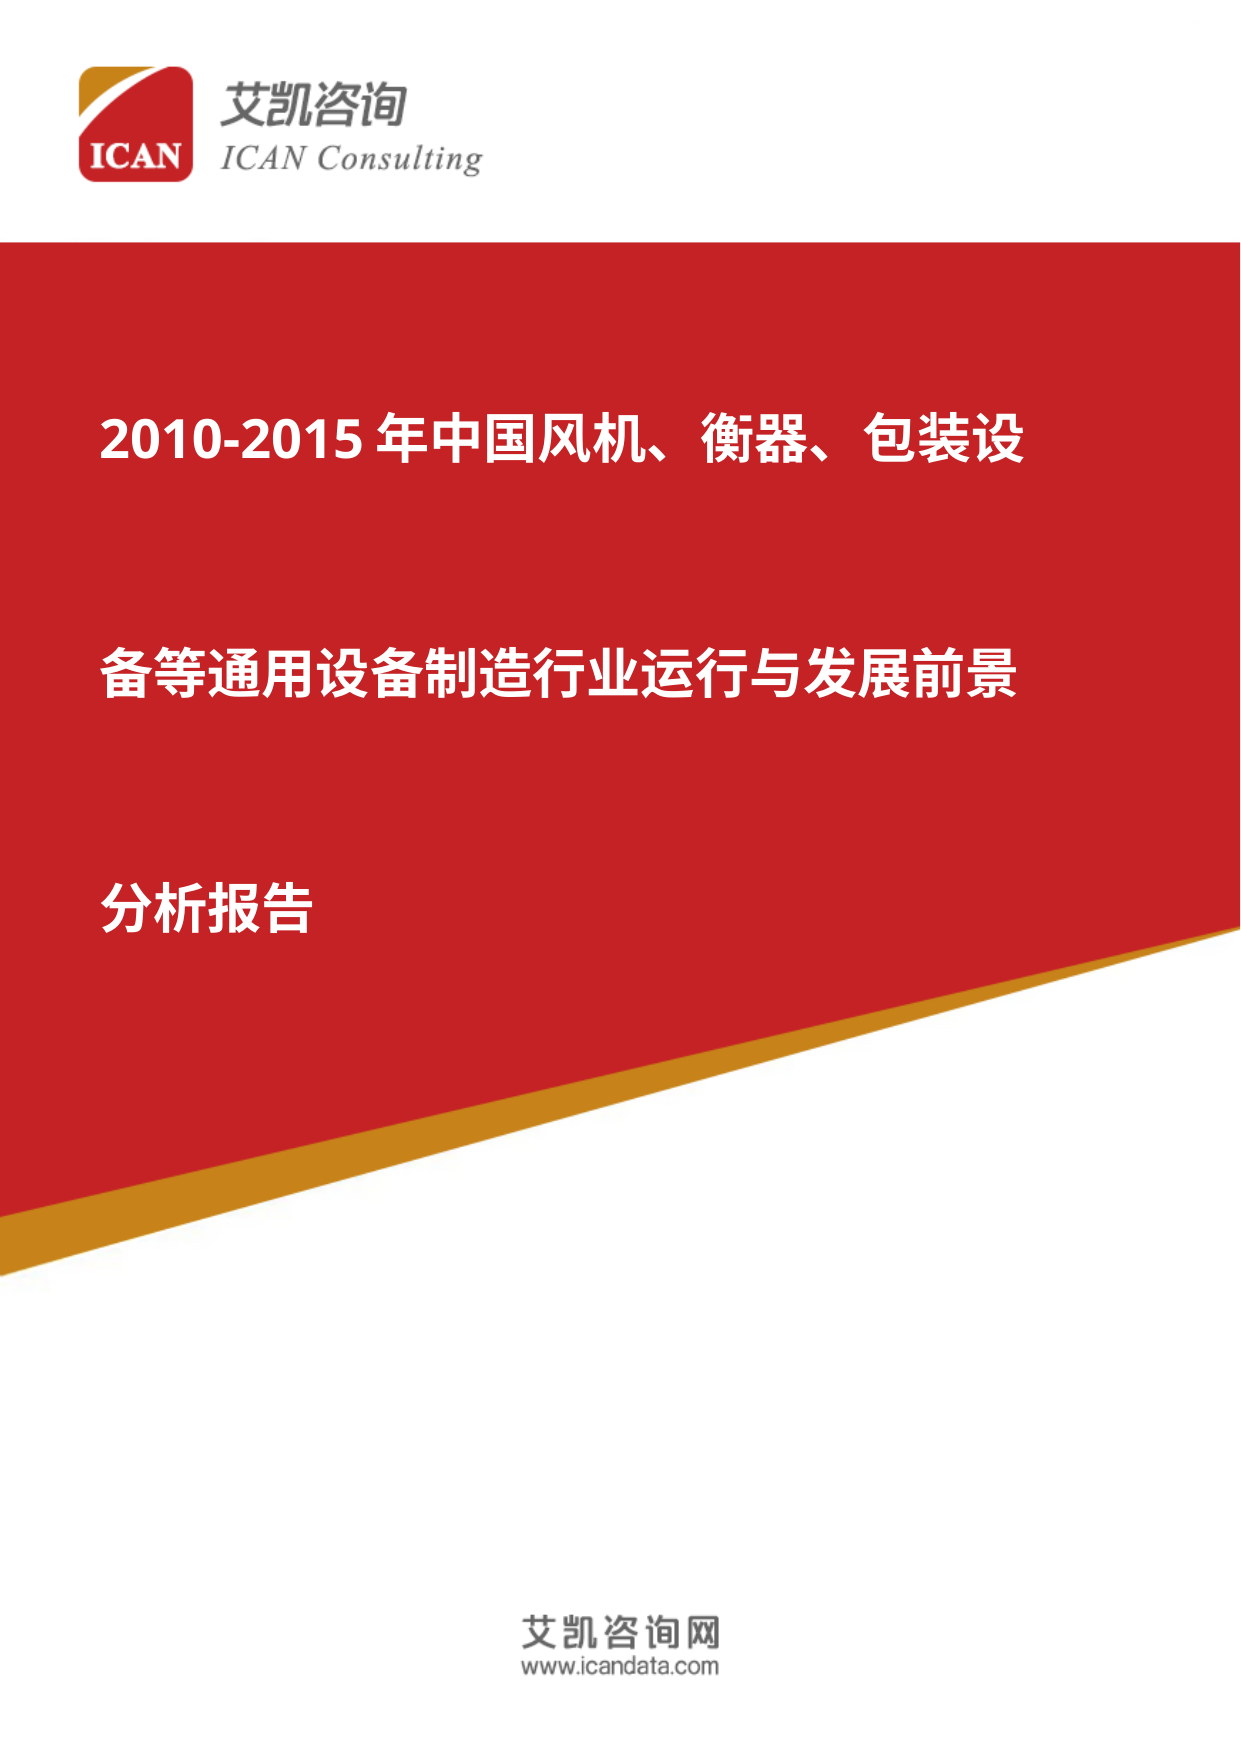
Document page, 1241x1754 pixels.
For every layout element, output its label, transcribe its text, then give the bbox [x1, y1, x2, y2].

picture [0, 5, 1241, 1754]
subtitle 2010-2015年中国风机、衡器、包装设备等通用设备制造行业运行与发展前景分析报告 [99, 386, 1053, 953]
